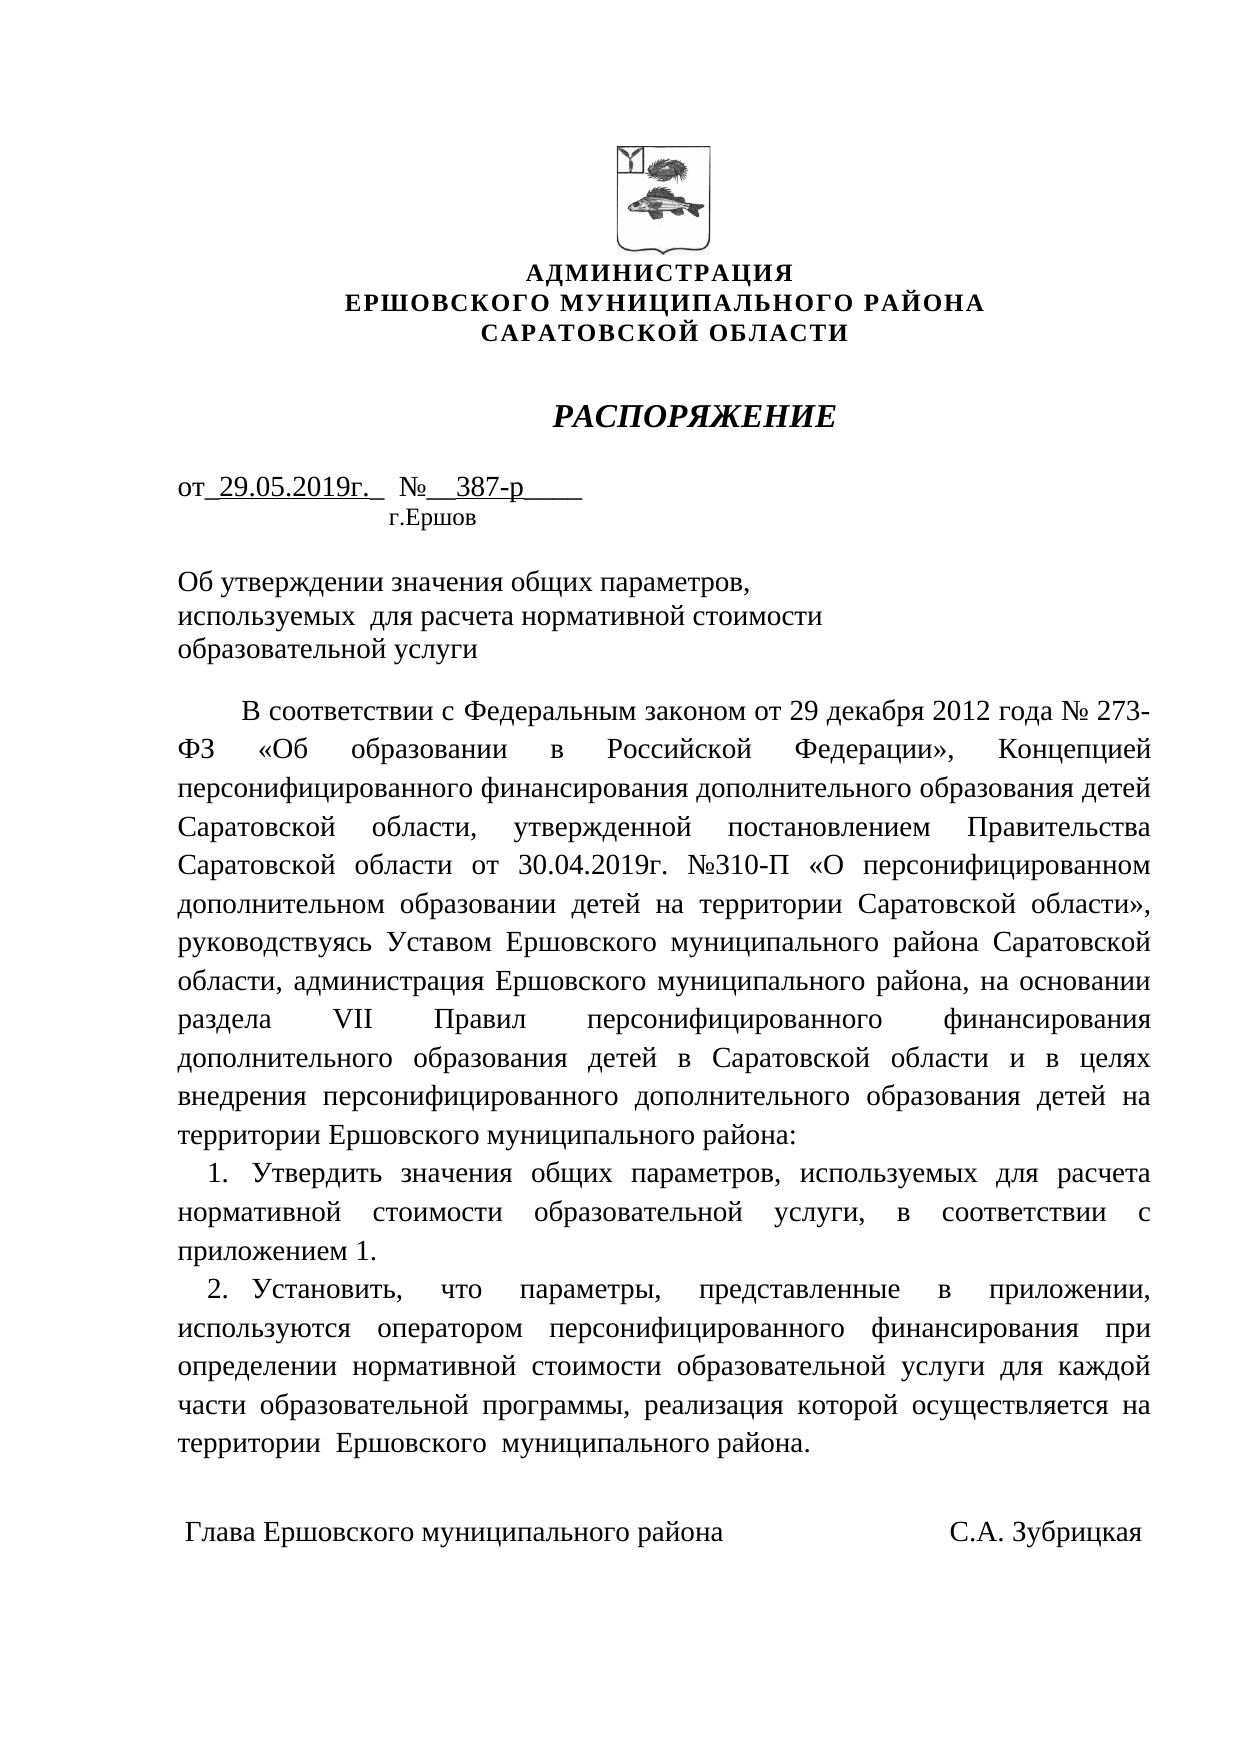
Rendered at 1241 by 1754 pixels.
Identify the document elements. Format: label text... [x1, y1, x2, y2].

text г.Ершов [177, 502, 1152, 531]
text от_29.05.2019г._ №__387-р____ [177, 469, 1152, 502]
text РАСПОРЯЖЕНИЕ [177, 397, 1152, 435]
text АДМИНИСТРАЦИЯ ЕРШОВСКОГО МУНИЦИПАЛЬНОГО РАЙОНА [177, 258, 1152, 317]
list Утвердить значения общих параметров, используемых для расчета нормативной стоимости образовательной услуги, в соответствии с приложением 1. [177, 1156, 1152, 1266]
text Глава Ершовского муниципального района С.А. Зубрицкая [177, 1514, 1152, 1548]
text используемых для расчета нормативной стоимости [177, 598, 1152, 632]
text образовательной услуги [177, 632, 1152, 665]
text САРАТОВСКОЙ ОБЛАСТИ [177, 318, 1152, 347]
text В соответствии с Федеральным законом от 29 декабря 2012 года № 273-ФЗ «Об образовании в Российской Федерации», Концепцией персонифицированного финансирования дополнительного образования детей Саратовской области, утвержденной постановлением Правительства Саратовской области от 30.04.2019г. №310-П «О персонифицированном дополнительном образовании детей на территории Саратовской области», руководствуясь Уставом Ершовского муниципального района Саратовской области, администрация Ершовского муниципального района, на основании раздела VII Правил персонифицированного финансирования дополнительного образования детей в Саратовской области и в целях внедрения персонифицированного дополнительного образования детей на территории Ершовского муниципального района: [177, 693, 1152, 1151]
text Об утверждении значения общих параметров, [177, 564, 1152, 598]
picture [616, 146, 711, 255]
list Установить, что параметры, представленные в приложении, используются оператором персонифицированного финансирования при определении нормативной стоимости образовательной услуги для каждой части образовательной программы, реализация которой осуществляется на территории Ершовского муниципального района. [177, 1271, 1152, 1459]
